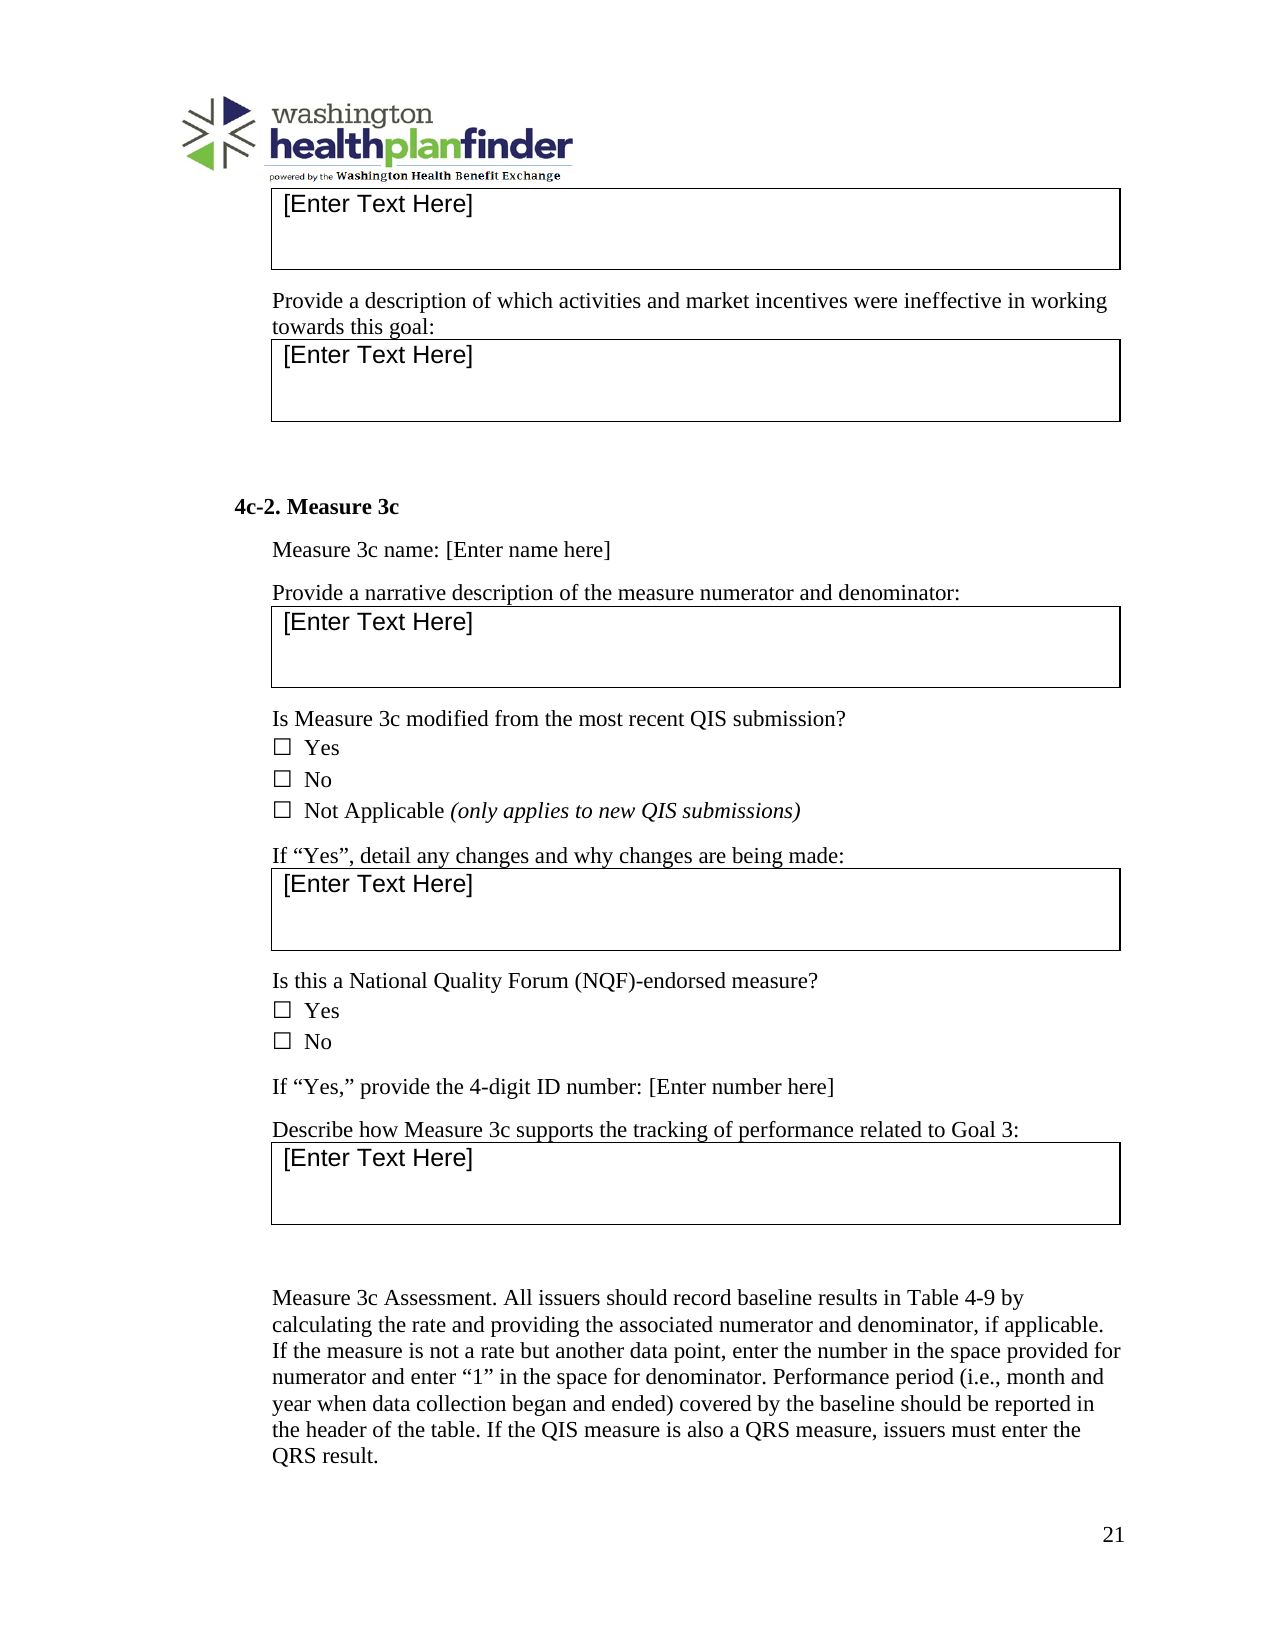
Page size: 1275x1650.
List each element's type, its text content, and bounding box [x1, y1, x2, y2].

text Is this a National Quality Forum (NQF)-endorsed measure? [272, 967, 1125, 993]
text Not Applicable (only applies to new QIS submissions) [272, 794, 1125, 825]
table_header [272, 869, 1119, 949]
table_header [272, 1143, 1119, 1223]
table_header [272, 607, 1119, 687]
text Yes [272, 993, 1125, 1025]
text Provide a narrative description of the measure numerator and denominator: [272, 579, 1125, 606]
text Provide a description of which activities and market incentives were ineffective in working towards this goal: [272, 287, 1125, 339]
picture [159, 75, 583, 188]
text Measure 3c Assessment. All issuers should record baseline results in Table 4-9 by calculating the rate and providing the associated numerator and denominator, if applicable. If the measure is not a rate but another data point, enter the number in the space provided for numerator and enter “1” in the space for denominator. Performance period (i.e., month and year when data collection began and ended) covered by the baseline should be reported in the header of the table. If the QIS measure is also a QRS measure, issuers must enter the QRS result. [272, 1284, 1125, 1469]
table_header [272, 189, 1119, 269]
text Is Measure 3c modified from the most recent QIS submission? [272, 705, 1125, 731]
text 4c-2. Measure 3c [234, 493, 1125, 520]
text If “Yes,” provide the 4-digit ID number: [272, 1073, 1125, 1099]
text If “Yes”, detail any changes and why changes are being made: [272, 842, 1125, 868]
text Measure 3c name: [272, 536, 1125, 563]
text No [272, 762, 1125, 794]
text Describe how Measure 3c supports the tracking of performance related to Goal 3: [272, 1116, 1125, 1142]
table_header [272, 340, 1119, 421]
text Yes [272, 731, 1125, 762]
text No [272, 1025, 1125, 1056]
